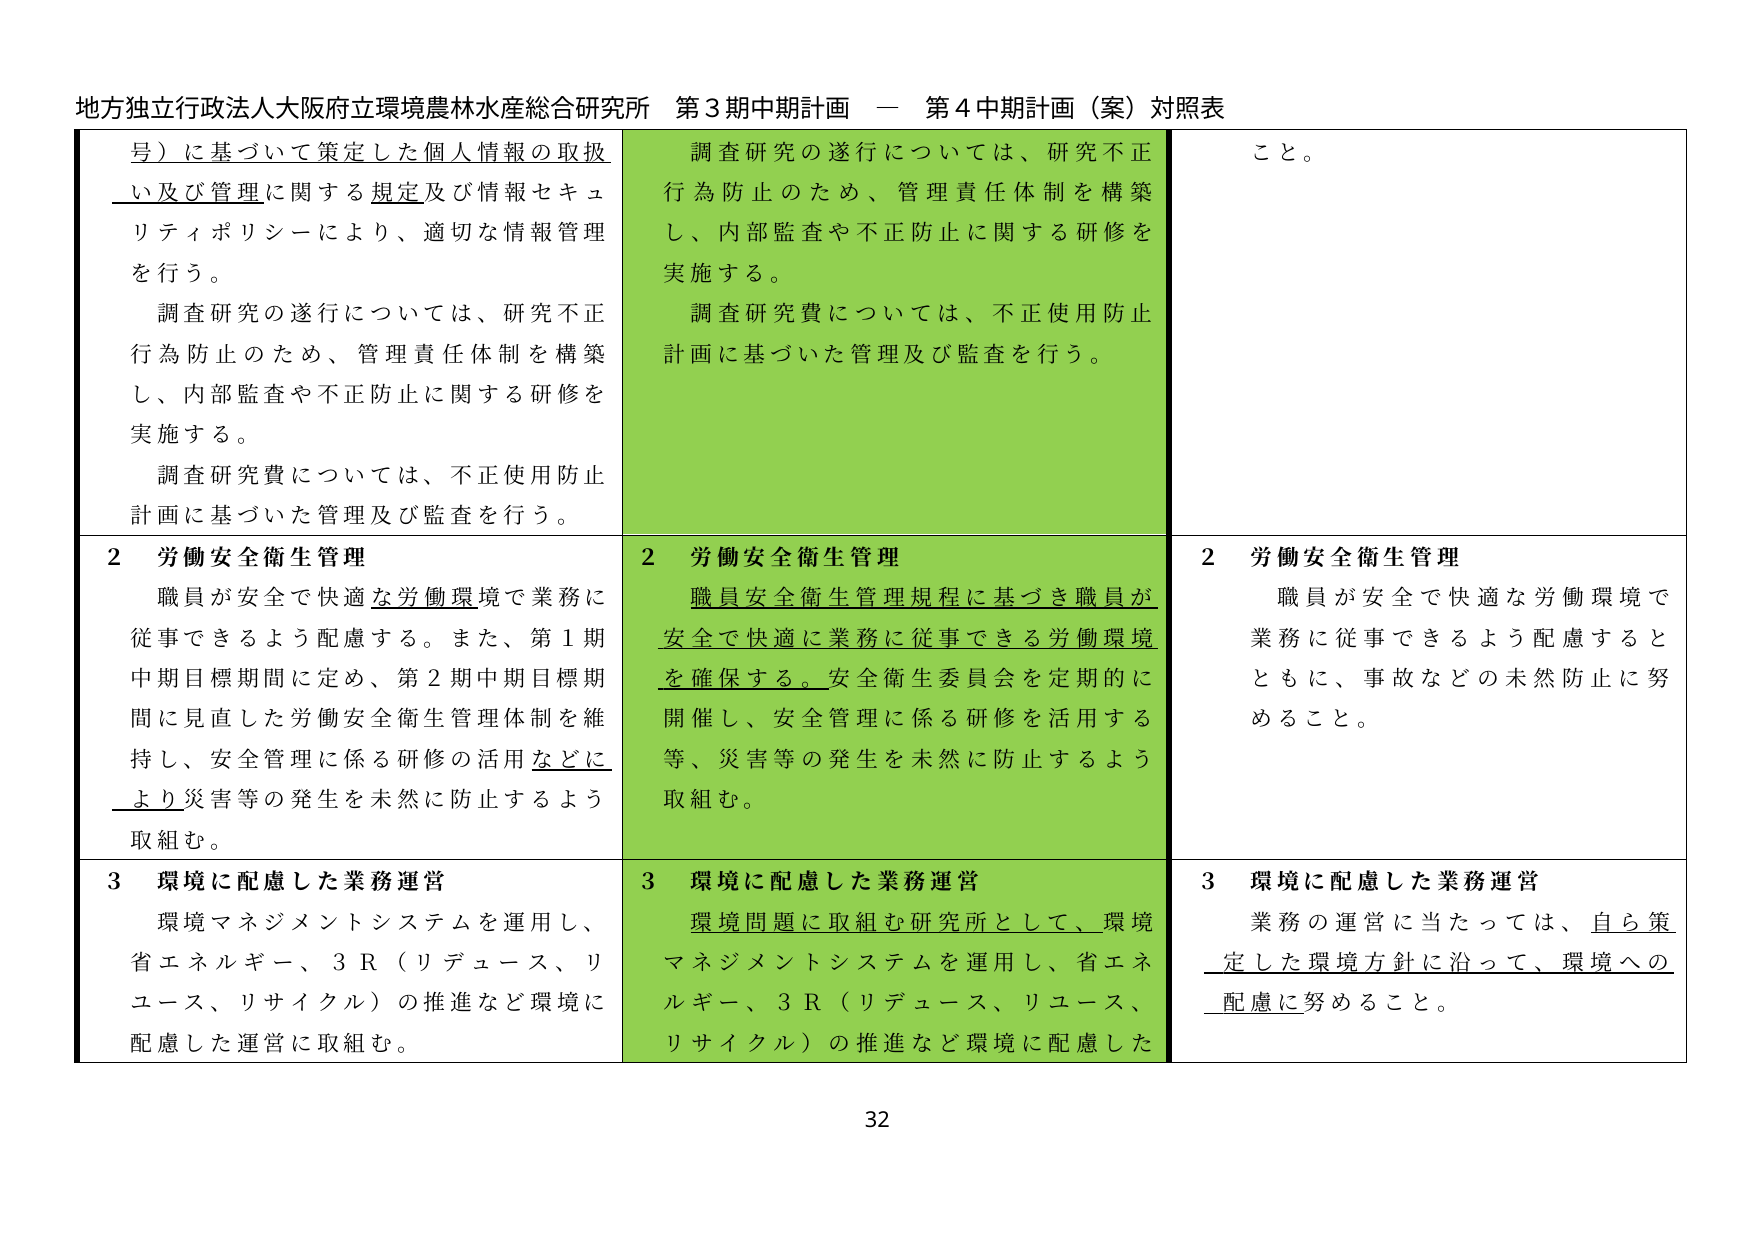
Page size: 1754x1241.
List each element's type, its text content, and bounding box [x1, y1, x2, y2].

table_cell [623, 130, 1166, 534]
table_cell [1172, 130, 1686, 534]
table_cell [80, 860, 622, 1062]
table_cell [1172, 860, 1686, 1062]
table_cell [80, 130, 622, 534]
table_cell ２ 労働安全衛生管理 職員が安全で快適な労働環境で業務に従事できるよう配慮する。また、第１期中期目標期間に定め、第２期中期目標期間に見直した労働安全衛生管理体制を維持し、安全管理に係る研修の活用などにより災害等の発生を未然に防止するよう取組む。 [80, 536, 622, 859]
table_cell ２ 労働安全衛生管理 職員安全衛生管理規程に基づき職員が安全で快適に業務に従事できる労働環境を確保する。安全衛生委員会を定期的に開催し、安全管理に係る研修を活用する等、災害等の発生を未然に防止するよう取組む。 [623, 536, 1166, 859]
table_cell ２ 労働安全衛生管理 職員が安全で快適な労働環境で業務に従事できるよう配慮するとともに、事故などの未然防止に努めること。 [1172, 536, 1686, 859]
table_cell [623, 860, 1166, 1062]
